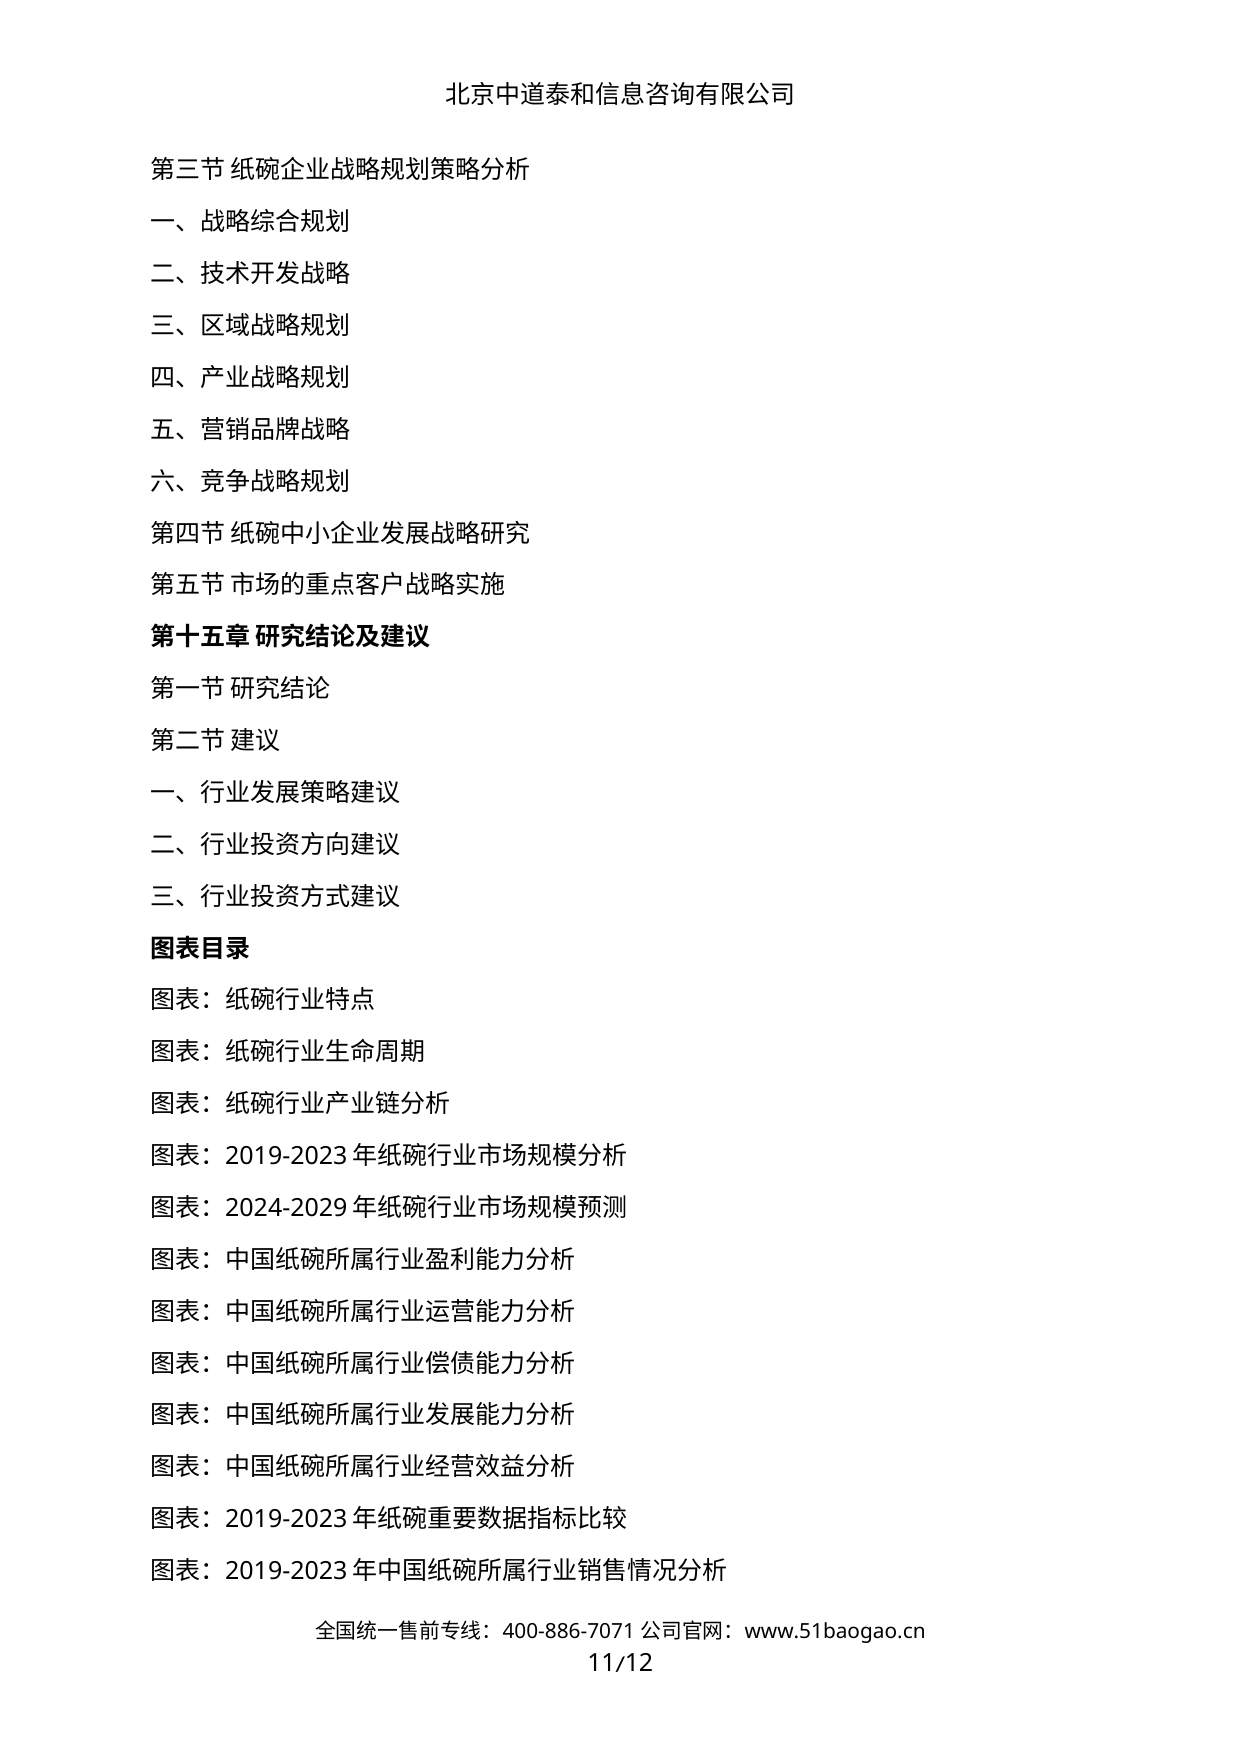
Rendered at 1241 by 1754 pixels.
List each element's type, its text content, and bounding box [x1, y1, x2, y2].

text 第十五章 研究结论及建议 [150, 617, 1090, 653]
text 三、行业投资方式建议 [150, 876, 1090, 912]
text 一、行业发展策略建议 [150, 772, 1090, 809]
text 图表：纸碗行业特点 [150, 980, 1090, 1016]
text 第一节 研究结论 [150, 669, 1090, 705]
text 三、区域战略规划 [150, 306, 1090, 342]
text 二、行业投资方向建议 [150, 824, 1090, 861]
text 图表：中国纸碗所属行业发展能力分析 [150, 1395, 1090, 1431]
text 图表：中国纸碗所属行业经营效益分析 [150, 1447, 1090, 1483]
text 四、产业战略规划 [150, 357, 1090, 394]
text 一、战略综合规划 [150, 202, 1090, 238]
text 第二节 建议 [150, 721, 1090, 757]
text 图表：2024-2029年纸碗行业市场规模预测 [150, 1187, 1090, 1224]
text 第四节 纸碗中小企业发展战略研究 [150, 513, 1090, 549]
text 第三节 纸碗企业战略规划策略分析 [150, 150, 1090, 186]
text 图表：纸碗行业生命周期 [150, 1032, 1090, 1068]
text 二、技术开发战略 [150, 254, 1090, 290]
text 第五节 市场的重点客户战略实施 [150, 565, 1090, 601]
text 六、竞争战略规划 [150, 461, 1090, 497]
text 图表：中国纸碗所属行业运营能力分析 [150, 1291, 1090, 1327]
text 图表：纸碗行业产业链分析 [150, 1084, 1090, 1120]
text 图表：中国纸碗所属行业盈利能力分析 [150, 1239, 1090, 1276]
text 图表：2019-2023年中国纸碗所属行业销售情况分析 [150, 1551, 1090, 1587]
text 图表：2019-2023年纸碗行业市场规模分析 [150, 1136, 1090, 1172]
text 五、营销品牌战略 [150, 409, 1090, 446]
text 图表目录 [150, 928, 1090, 964]
text 图表：中国纸碗所属行业偿债能力分析 [150, 1343, 1090, 1379]
text 图表：2019-2023年纸碗重要数据指标比较 [150, 1499, 1090, 1535]
